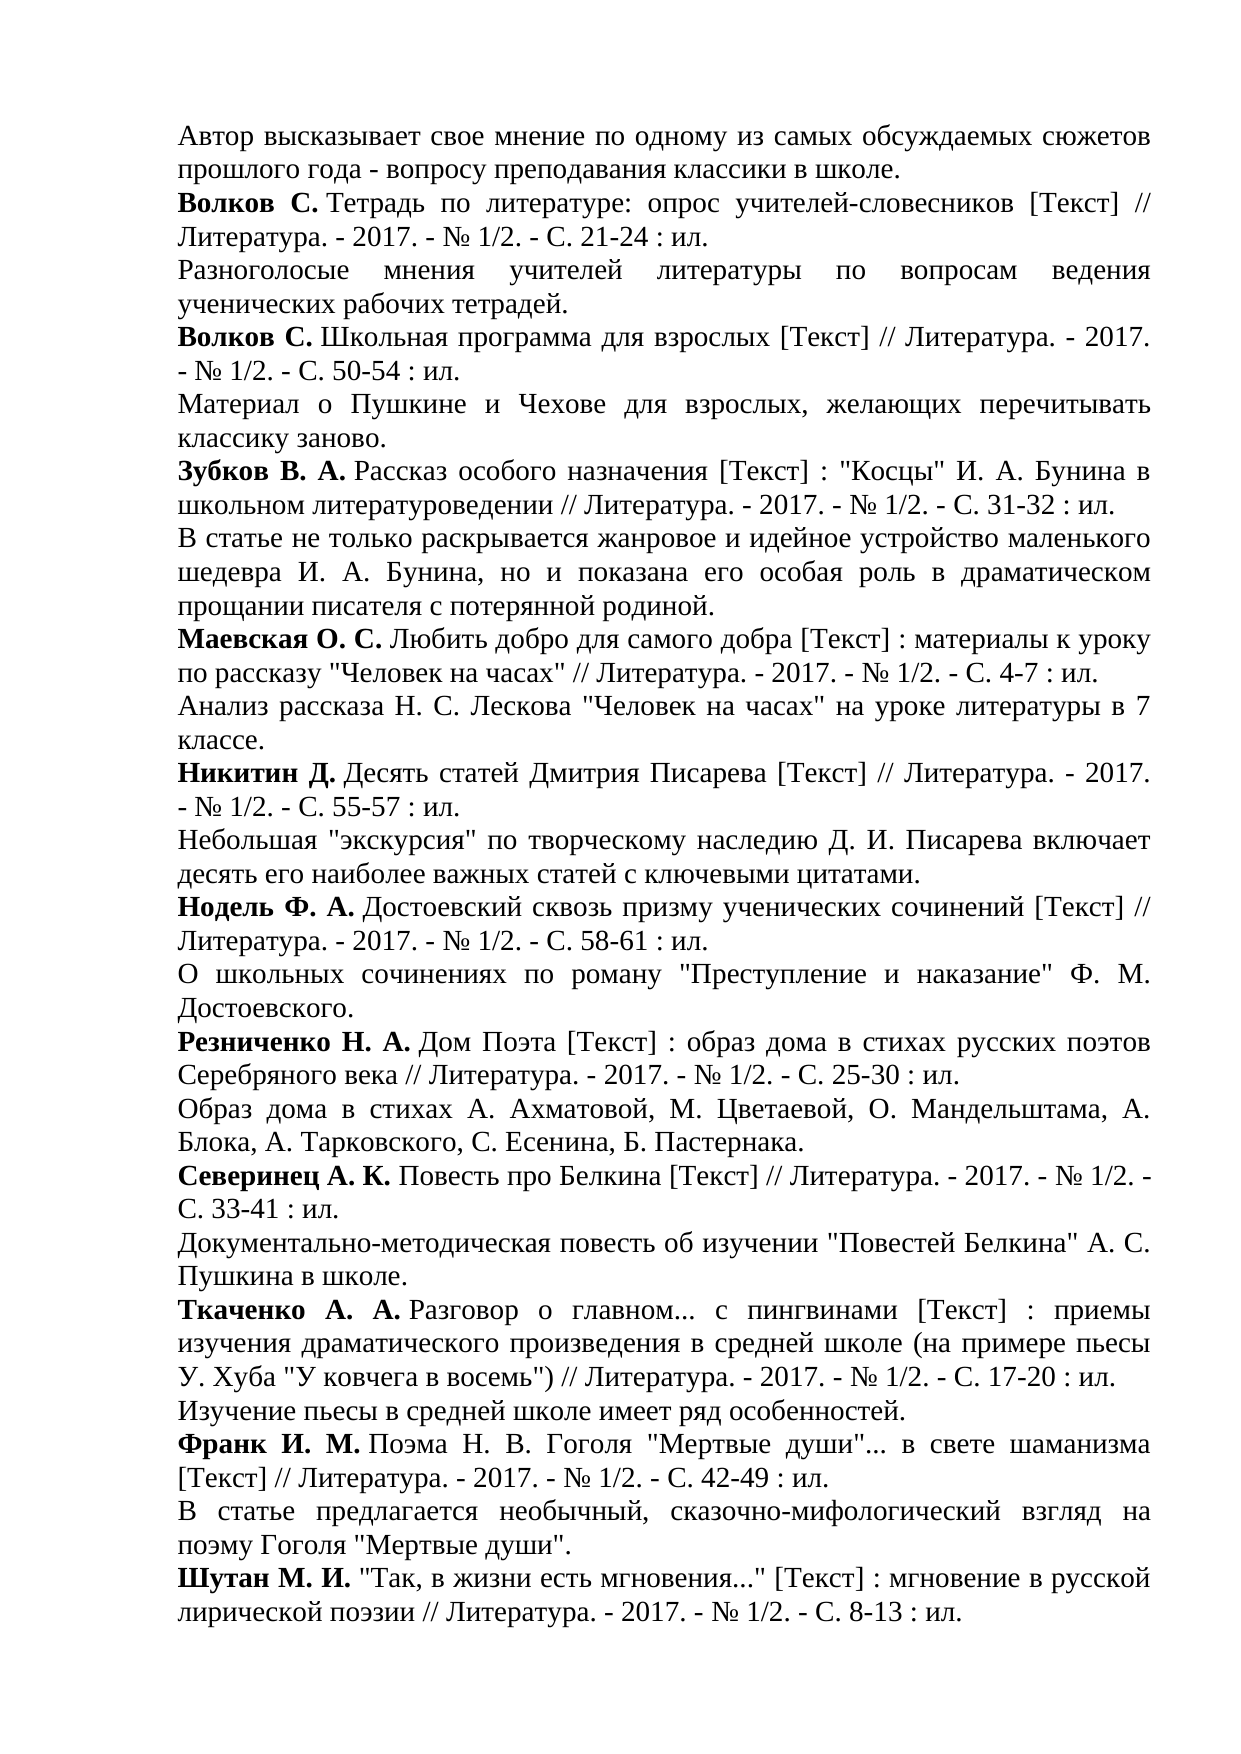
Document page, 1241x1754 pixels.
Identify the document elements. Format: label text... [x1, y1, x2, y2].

text Шутан М. И. "Так, в жизни есть мгновения..." [Текст] : мгновение в русской лирической поэзии // Литература. - 2017. - № 1/2. - С. 8-13 : ил. [177, 1560, 1152, 1627]
text Маевская О. С. Любить добро для самого добра [Текст] : материалы к уроку по рассказу "Человек на часах" // Литература. - 2017. - № 1/2. - С. 4-7 : ил. [177, 621, 1152, 688]
text Документально-методическая повесть об изучении "Повестей Белкина" А. С. Пушкина в школе. [177, 1225, 1152, 1292]
text Никитин Д. Десять статей Дмитрия Писарева [Текст] // Литература. - 2017. - № 1/2. - С. 55-57 : ил. [177, 755, 1152, 822]
text Анализ рассказа Н. С. Лескова "Человек на часах" на уроке литературы в 7 классе. [177, 688, 1152, 755]
text Франк И. М. Поэма Н. В. Гоголя "Мертвые души"... в свете шаманизма [Текст] // Литература. - 2017. - № 1/2. - С. 42-49 : ил. [177, 1426, 1152, 1493]
text Автор высказывает свое мнение по одному из самых обсуждаемых сюжетов прошлого года - вопросу преподавания классики в школе. [177, 118, 1152, 185]
text Небольшая "экскурсия" по творческому наследию Д. И. Писарева включает десять его наиболее важных статей с ключевыми цитатами. [177, 822, 1152, 889]
text В статье предлагается необычный, сказочно-мифологический взгляд на поэму Гоголя "Мертвые души". [177, 1493, 1152, 1560]
text Волков С. Тетрадь по литературе: опрос учителей-словесников [Текст] // Литература. - 2017. - № 1/2. - С. 21-24 : ил. [177, 185, 1152, 252]
text Ткаченко А. А. Разговор о главном... с пингвинами [Текст] : приемы изучения драматического произведения в средней школе (на примере пьесы У. Хуба "У ковчега в восемь") // Литература. - 2017. - № 1/2. - С. 17-20 : ил. [177, 1292, 1152, 1393]
text Северинец А. К. Повесть про Белкина [Текст] // Литература. - 2017. - № 1/2. - С. 33-41 : ил. [177, 1158, 1152, 1225]
text О школьных сочинениях по роману "Преступление и наказание" Ф. М. Достоевского. [177, 957, 1152, 1024]
text Волков С. Школьная программа для взрослых [Текст] // Литература. - 2017. - № 1/2. - С. 50-54 : ил. [177, 319, 1152, 386]
text Изучение пьесы в средней школе имеет ряд особенностей. [177, 1393, 1152, 1426]
text Нодель Ф. А. Достоевский сквозь призму ученических сочинений [Текст] // Литература. - 2017. - № 1/2. - С. 58-61 : ил. [177, 889, 1152, 957]
text Резниченко Н. А. Дом Поэта [Текст] : образ дома в стихах русских поэтов Серебряного века // Литература. - 2017. - № 1/2. - С. 25-30 : ил. [177, 1024, 1152, 1091]
text Разноголосые мнения учителей литературы по вопросам ведения ученических рабочих тетрадей. [177, 252, 1152, 319]
text В статье не только раскрывается жанровое и идейное устройство маленького шедевра И. А. Бунина, но и показана его особая роль в драматическом прощании писателя с потерянной родиной. [177, 521, 1152, 621]
text Материал о Пушкине и Чехове для взрослых, желающих перечитывать классику заново. [177, 386, 1152, 453]
text Образ дома в стихах А. Ахматовой, М. Цветаевой, О. Мандельштама, А. Блока, А. Тарковского, С. Есенина, Б. Пастернака. [177, 1091, 1152, 1158]
text Зубков В. А. Рассказ особого назначения [Текст] : "Косцы" И. А. Бунина в школьном литературоведении // Литература. - 2017. - № 1/2. - С. 31-32 : ил. [177, 453, 1152, 521]
